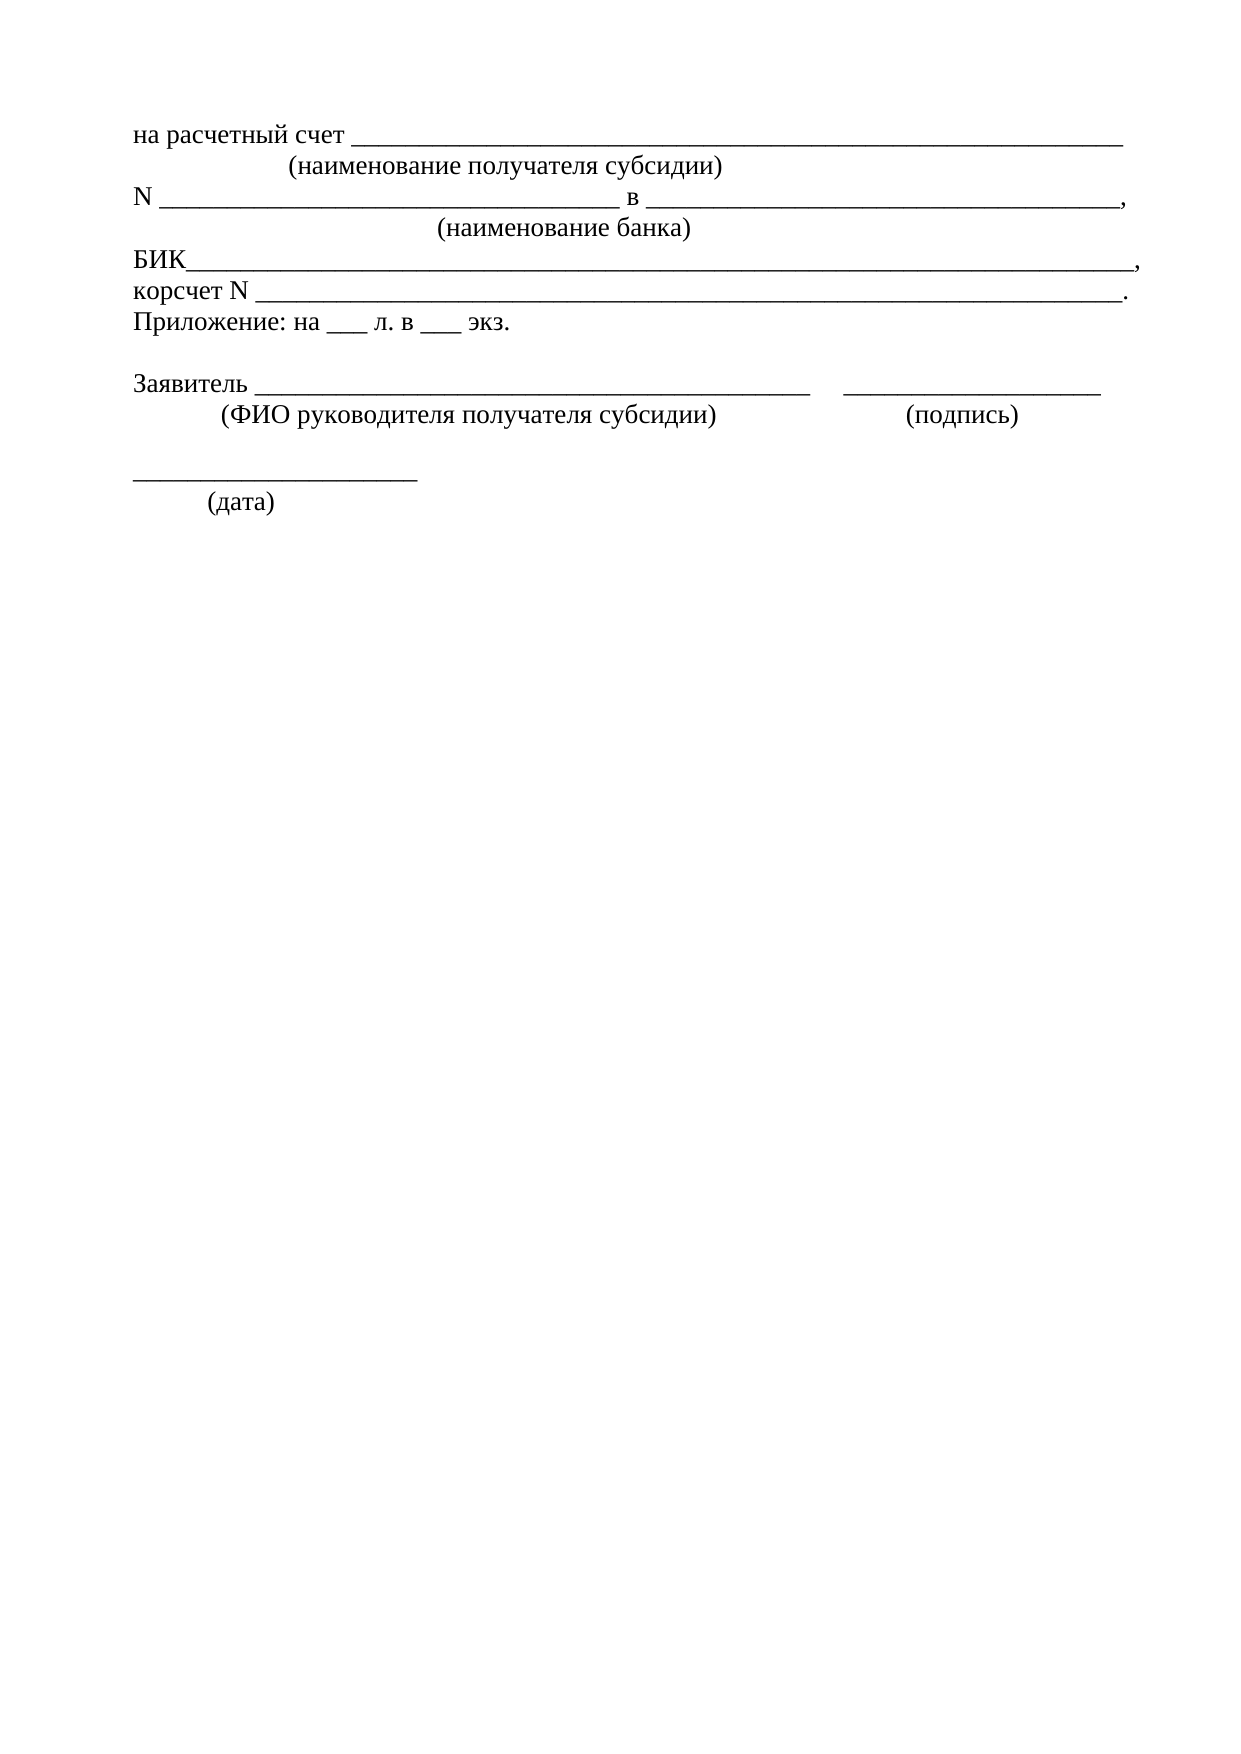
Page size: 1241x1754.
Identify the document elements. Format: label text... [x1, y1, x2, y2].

text N __________________________________ в ___________________________________, [133, 180, 1181, 212]
text (ФИО руководителя получателя субсидии) (подпись) [133, 398, 1181, 429]
text корсчет N ________________________________________________________________. [133, 274, 1181, 305]
text (дата) [133, 485, 1181, 516]
text _____________________ [133, 454, 1181, 485]
text БИК______________________________________________________________________, [133, 243, 1181, 274]
text Приложение: на ___ л. в ___ экз. [133, 305, 1181, 336]
text (наименование получателя субсидии) [133, 149, 1181, 180]
text Заявитель _________________________________________ ___________________ [133, 367, 1181, 398]
text (наименование банка) [133, 212, 1181, 243]
text на расчетный счет _________________________________________________________ [133, 118, 1181, 149]
